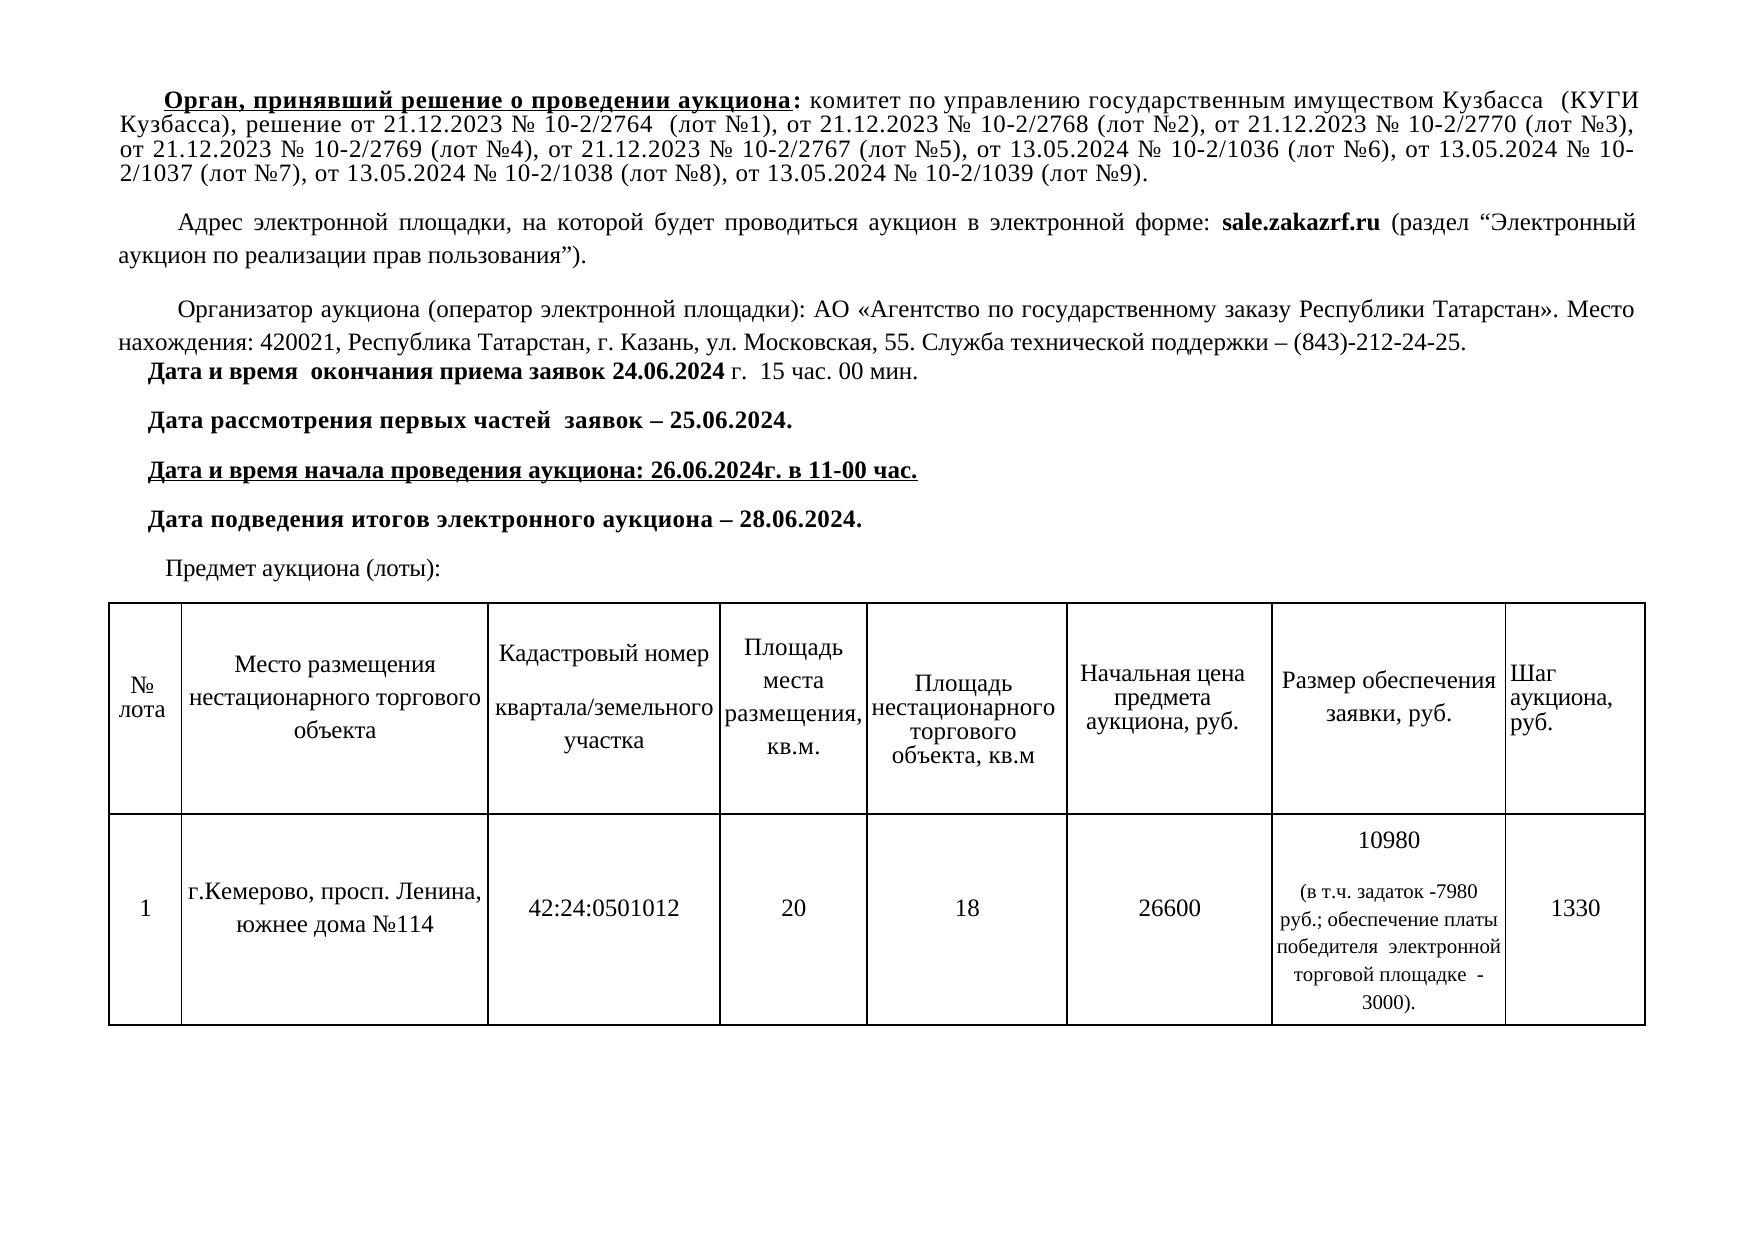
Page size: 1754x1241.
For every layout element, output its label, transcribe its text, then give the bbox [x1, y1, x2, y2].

table_header № лота [110, 604, 181, 813]
text Адрес электронной площадки, на которой будет проводиться аукцион в электронной форме: sale.zakazrf.ru (раздел “Электронный аукцион по реализации прав пользования”). [118, 207, 1636, 269]
table_cell 42:24:0501012 [489, 815, 719, 1024]
text Организатор аукциона (оператор электронной площадки): АО «Агентство по государственному заказу Республики Татарстан». Место нахождения: 420021, Республика Татарстан, г. Казань, ул. Московская, 55. Служба технической поддержки – (843)-212-24-25. [118, 294, 1636, 356]
table_cell 1 [110, 815, 181, 1024]
table_header Площадь нестационарного торгового объекта, кв.м [868, 604, 1066, 813]
table_header Место размещения нестационарного торгового объекта [182, 604, 487, 813]
text Дата подведения итогов электронного аукциона – 28.06.2024. [118, 504, 1636, 532]
table_header Размер обеспечения заявки, руб. [1273, 604, 1505, 813]
text Предмет аукциона (лоты): [165, 557, 1636, 581]
table_header Площадь места размещения, кв.м. [721, 604, 866, 813]
text Дата и время начала проведения аукциона: 26.06.2024г. в 11-00 час. [118, 459, 1636, 483]
text Дата рассмотрения первых частей заявок – 25.06.2024. [118, 405, 1636, 434]
table_cell 18 [868, 815, 1066, 1024]
table_header Шаг аукциона, руб. [1506, 604, 1644, 813]
table_cell 1330 [1506, 815, 1644, 1024]
table_cell 10980 (в т.ч. задаток -7980 руб.; обеспечение платы победителя электронной торговой площадке -3000). [1273, 815, 1505, 1024]
table_cell 26600 [1068, 815, 1271, 1024]
table_header Начальная цена предмета аукциона, руб. [1068, 604, 1271, 813]
table_header Кадастровый номер квартала/земельного участка [489, 604, 719, 813]
text Дата и время окончания приема заявок 24.06.2024 г. 15 час. 00 мин. [118, 360, 1636, 384]
table_cell 20 [721, 815, 866, 1024]
table_cell г.Кемерово, просп. Ленина, южнее дома №114 [182, 815, 487, 1024]
text Орган, принявший решение о проведении аукциона: комитет по управлению государственным имуществом Кузбасса (КУГИ Кузбасса), решение от 21.12.2023 № 10-2/2764 (лот №1), от 21.12.2023 № 10-2/2768 (лот №2), от 21.12.2023 № 10-2/2770 (лот №3), от 21.12.2023 № 10-2/2769 (лот №4), от 21.12.2023 № 10-2/2767 (лот №5), от 13.05.2024 № 10-2/1036 (лот №6), от 13.05.2024 № 10-2/1037 (лот №7), от 13.05.2024 № 10-2/1038 (лот №8), от 13.05.2024 № 10-2/1039 (лот №9). [119, 88, 1639, 186]
